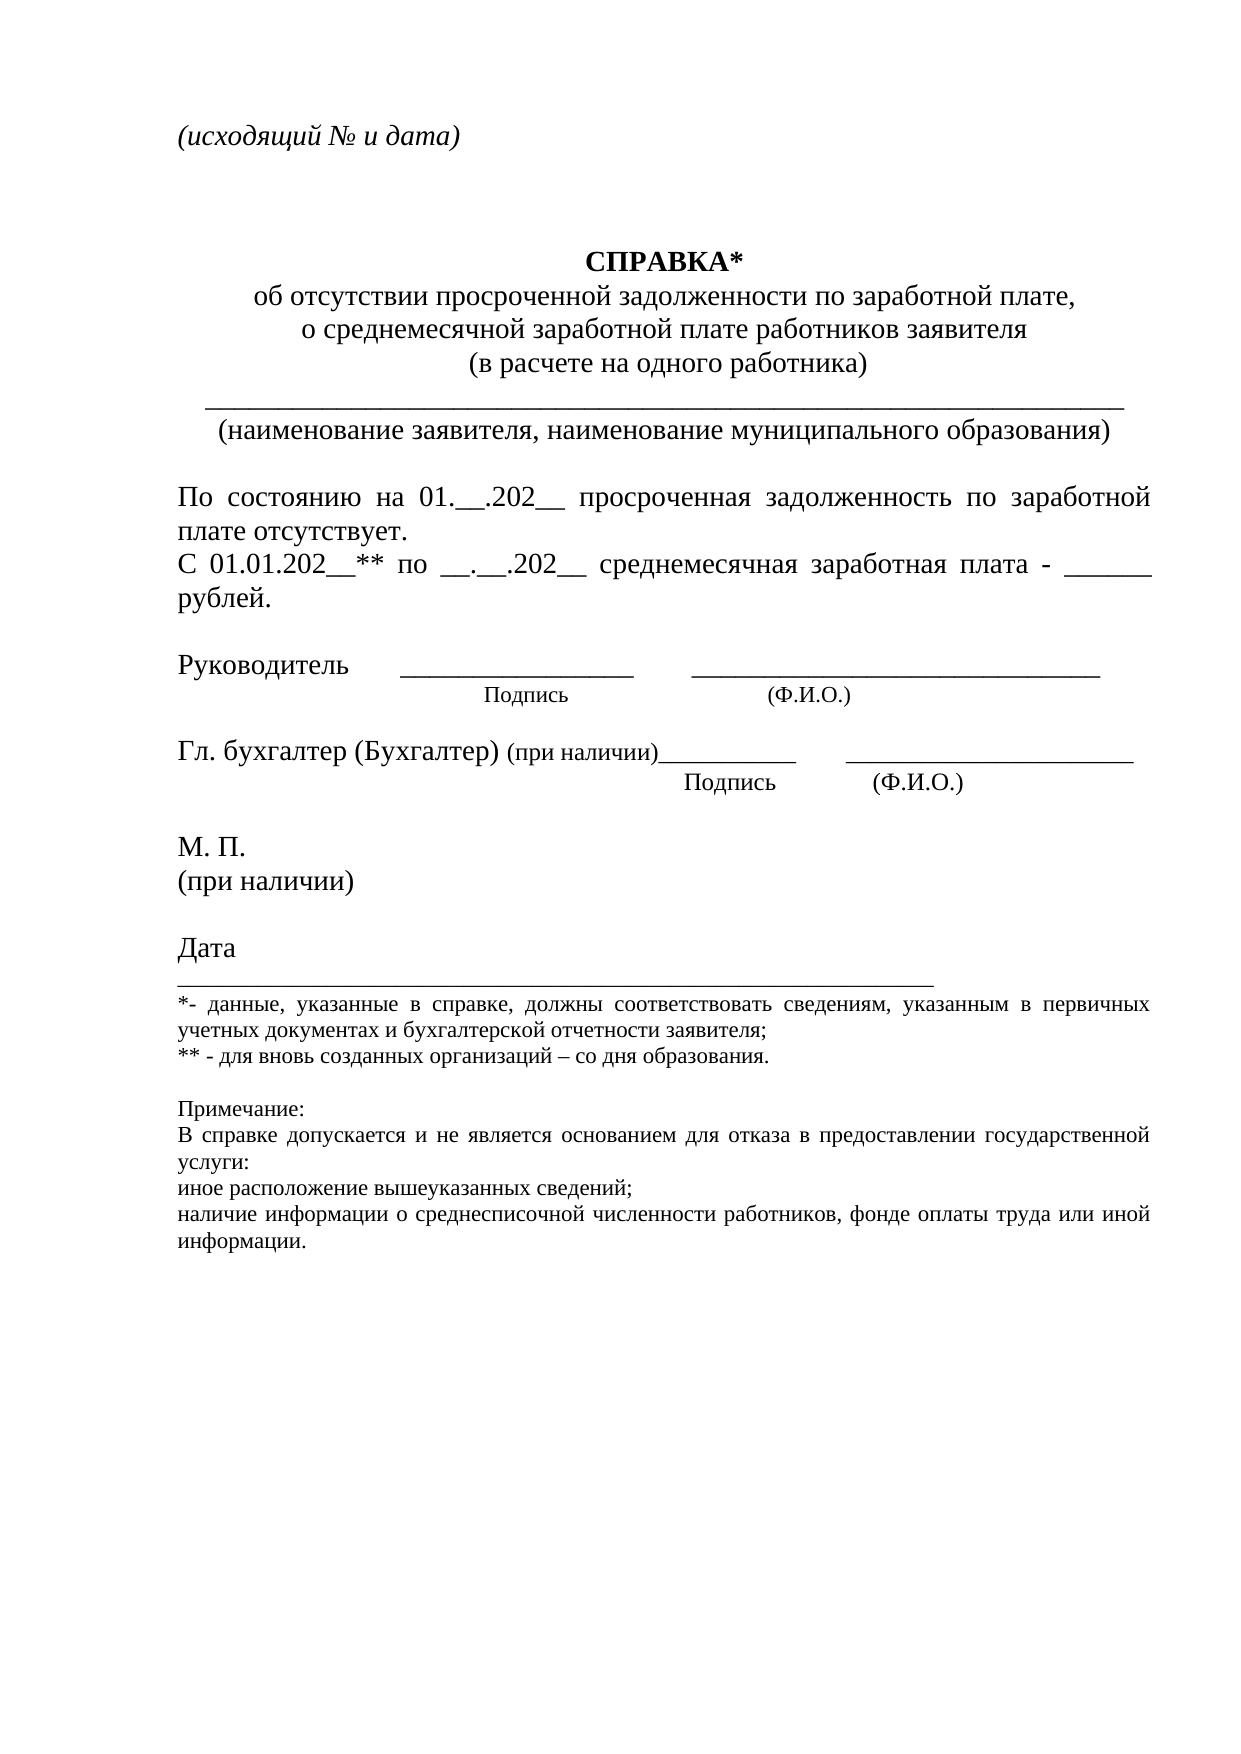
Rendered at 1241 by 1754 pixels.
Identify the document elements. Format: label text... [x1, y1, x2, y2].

text Примечание: [177, 1095, 1152, 1121]
text наличие информации о среднесписочной численности работников, фонде оплаты труда или иной информации. [177, 1201, 1152, 1253]
text Подпись (Ф.И.О.) [177, 681, 1152, 707]
text ** - для вновь созданных организаций – со дня образования. [177, 1042, 1152, 1069]
text __________________________________________________________________ [177, 963, 1152, 990]
text Дата [177, 930, 1152, 963]
text о среднемесячной заработной плате работников заявителя [177, 312, 1152, 345]
text Руководитель ________________ ____________________________ [177, 647, 1152, 681]
text *- данные, указанные в справке, должны соответствовать сведениям, указанным в первичных учетных документах и бухгалтерской отчетности заявителя; [177, 990, 1152, 1042]
text СПРАВКА* [177, 244, 1152, 278]
text Гл. бухгалтер (Бухгалтер) (при наличии)___________ _______________________ [177, 733, 1152, 767]
text (в расчете на одного работника) [177, 345, 1152, 379]
text иное расположение вышеуказанных сведений; [177, 1174, 1152, 1201]
text (при наличии) [177, 863, 1152, 896]
text М. П. [177, 829, 1152, 863]
text По состоянию на 01.__.202__ просроченная задолженность по заработной плате отсутствует. [177, 479, 1152, 546]
text Подпись (Ф.И.О.) [177, 767, 1152, 796]
text (наименование заявителя, наименование муниципального образования) [177, 412, 1152, 446]
text (исходящий № и дата) [177, 118, 1152, 152]
text об отсутствии просроченной задолженности по заработной плате, [177, 278, 1152, 312]
text В справке допускается и не является основанием для отказа в предоставлении государственной услуги: [177, 1121, 1152, 1174]
text _______________________________________________________________ [177, 379, 1152, 412]
text С 01.01.202__** по __.__.202__ среднемесячная заработная плата - ______ рублей. [177, 546, 1152, 613]
